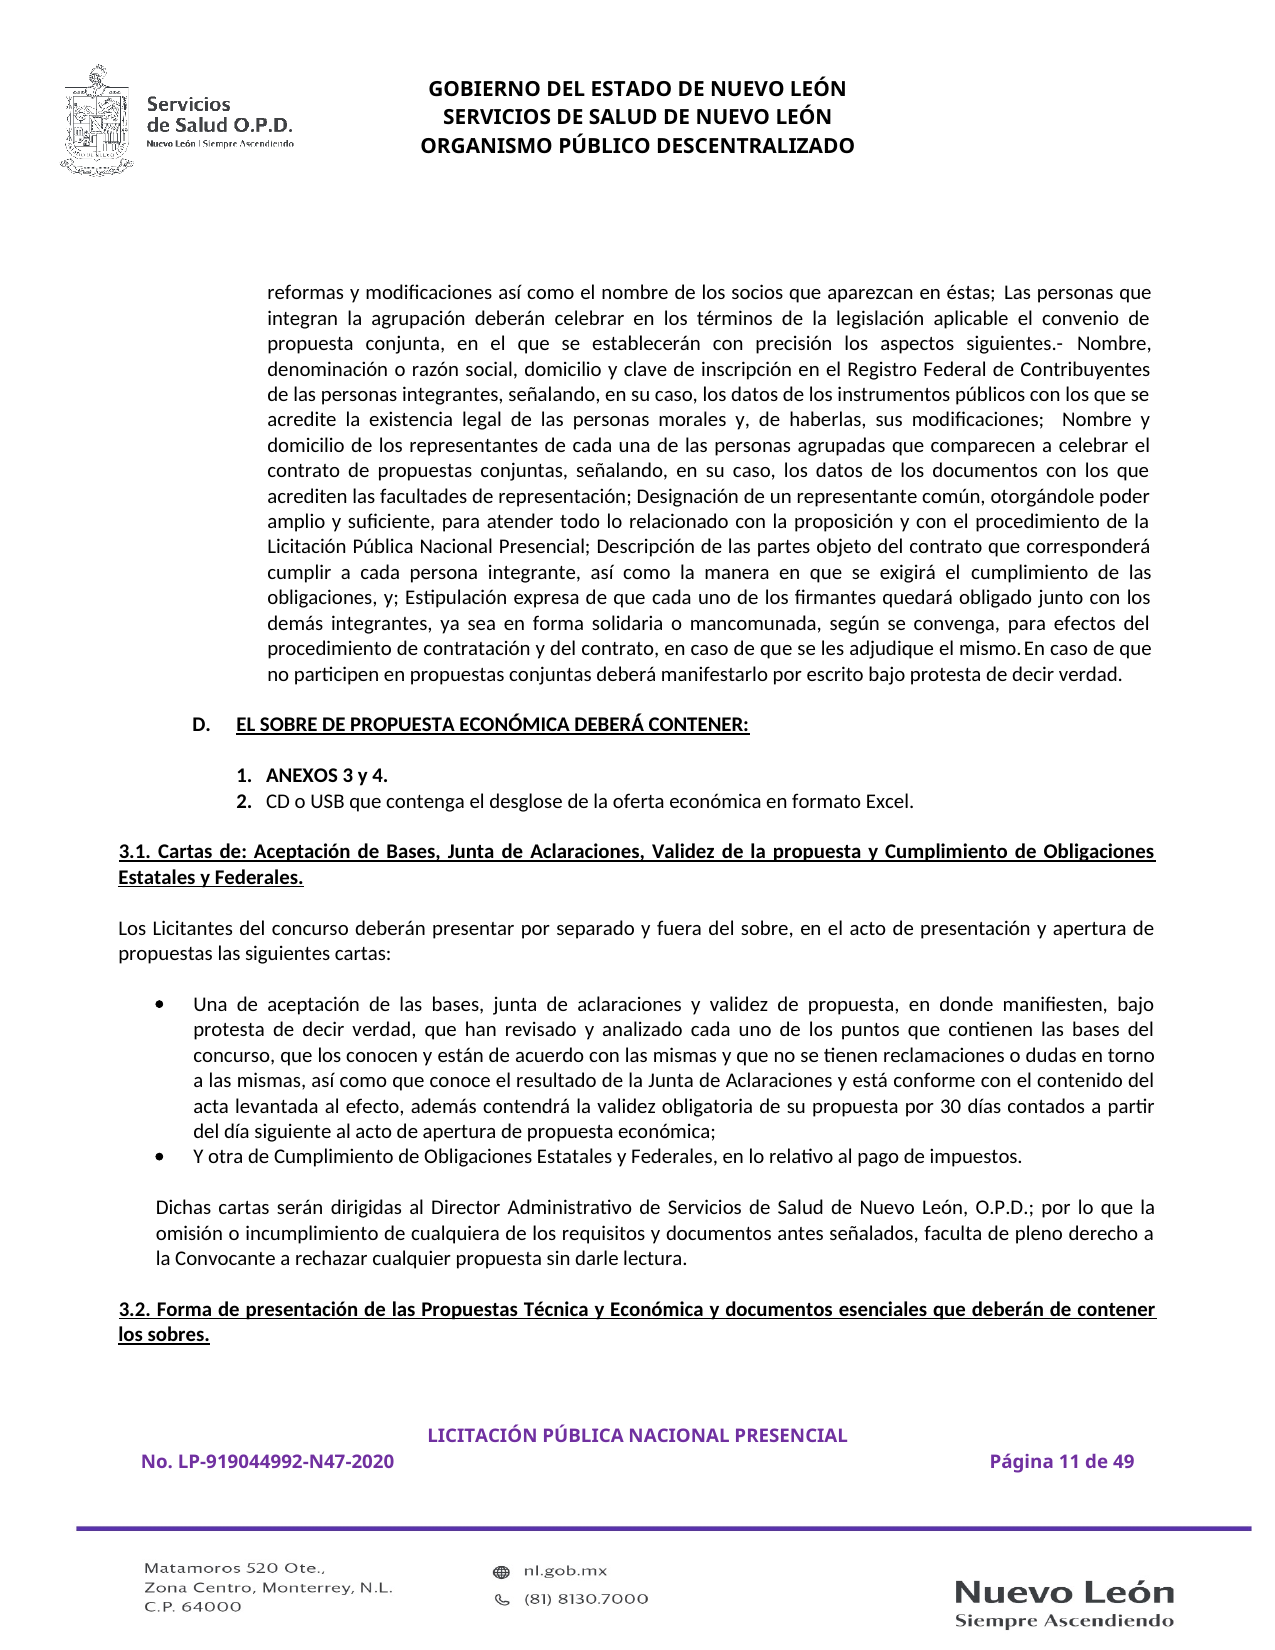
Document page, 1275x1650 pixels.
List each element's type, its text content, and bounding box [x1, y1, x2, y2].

list Y otra de Cumplimiento de Obligaciones Estatales y Federales, en lo relativo al pago de impuestos. [156, 1144, 1157, 1169]
text Los Licitantes del concurso deberán presentar por separado y fuera del sobre, en el acto de presentación y apertura de propuestas las siguientes cartas: [118, 915, 1157, 966]
list Dichas cartas serán dirigidas al Director Administrativo de Servicios de Salud de Nuevo León, O.P.D.; por lo que la omisión o incumplimiento de cualquiera de los requisitos y documentos antes señalados, faculta de pleno derecho a a rechazar cualquier propuesta sin darle lectura. [156, 1194, 1157, 1271]
picture [30, 16, 323, 224]
picture [72, 1521, 1252, 1637]
list EL SOBRE DE PROPUESTA ECONÓMICA DEBERÁ CONTENER: [192, 712, 1138, 737]
text 3.2. Forma de presentación de las Propuestas Técnica y Económica y documentos esenciales que deberán de contener los sobres. [118, 1319, 1157, 1347]
list Una de aceptación de las bases, junta de aclaraciones y validez de propuesta, en donde manifiesten, bajo protesta de decir verdad, que han revisado y analizado cada uno de los puntos que contienen las bases del concurso, que los conocen y están de acuerdo con las mismas y que no se tienen reclamaciones o dudas en torno a las mismas, así como que conoce el resultado de la Junta de Aclaraciones y está conforme con el contenido del acta levantada al efecto, además contendrá la validez obligatoria de su propuesta por 30 días contados a partir del día siguiente al acto de apertura de propuesta económica; [156, 991, 1157, 1144]
text 3.2. Forma de presentación de las Propuestas Técnica y Económica y documentos esenciales que deberán de contener los sobres. [118, 1296, 1157, 1318]
list ANEXOS 3 y 4. [236, 762, 1138, 788]
text 3.1. Cartas de: Aceptación de Bases, Junta de Aclaraciones, Validez de la propuesta y Cumplimiento de Obligaciones Estatales y Federales. [118, 839, 1157, 889]
list CD o USB que contenga el desglose de la oferta económica en formato Excel. [236, 788, 1138, 813]
